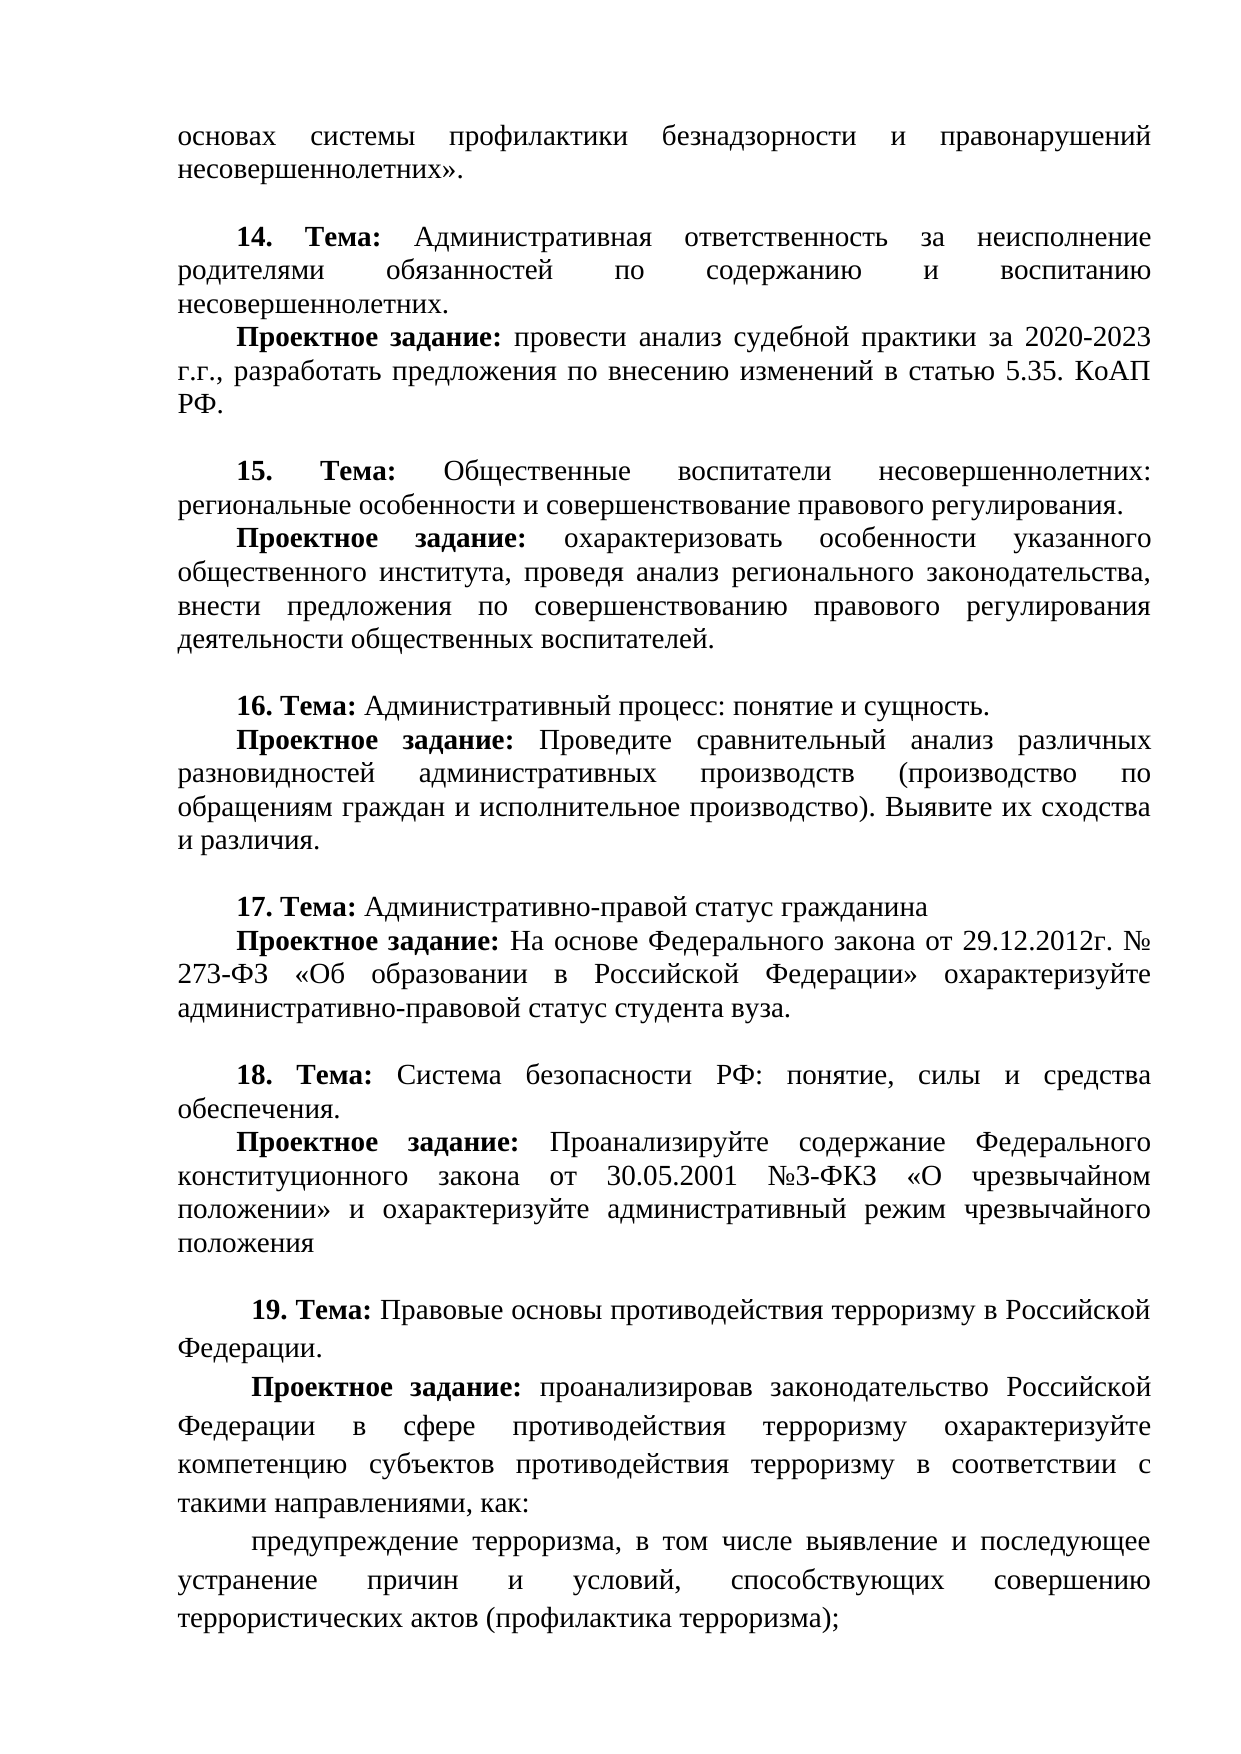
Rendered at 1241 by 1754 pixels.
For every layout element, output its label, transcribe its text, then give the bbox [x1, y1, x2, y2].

text Проектное задание: охарактеризовать особенности указанного общественного института, проведя анализ регионального законодательства, внести предложения по совершенствованию правового регулирования деятельности общественных воспитателей. [177, 521, 1152, 655]
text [177, 118, 1152, 185]
text 14. Тема: Административная ответственность за неисполнение родителями обязанностей по содержанию и воспитанию несовершеннолетних. [177, 219, 1152, 319]
text 18. Тема: Система безопасности РФ: понятие, силы и средства обеспечения. [177, 1057, 1152, 1124]
text Проектное задание: Проведите сравнительный анализ различных разновидностей административных производств (производство по обращениям граждан и исполнительное производство). Выявите их сходства и различия. [177, 722, 1152, 856]
text предупреждение терроризма, в том числе выявление и последующее устранение причин и условий, способствующих совершению террористических актов (профилактика терроризма); [177, 1523, 1152, 1634]
text 19. Тема: Правовые основы противодействия терроризму в Российской Федерации. [177, 1292, 1152, 1364]
text Проектное задание: провести анализ судебной практики за 2020-2023 г.г., разработать предложения по внесению изменений в статью 5.35. КоАП РФ. [177, 319, 1152, 420]
text 16. Тема: Административный процесс: понятие и сущность. [177, 688, 1152, 722]
text 15. Тема: Общественные воспитатели несовершеннолетних: региональные особенности и совершенствование правового регулирования. [177, 453, 1152, 521]
text Проектное задание: На основе Федерального закона от 29.12.2012г. № 273-ФЗ «Об образовании в Российской Федерации» охарактеризуйте административно-правовой статус студента вуза. [177, 923, 1152, 1024]
text Проектное задание: проанализировав законодательство Российской Федерации в сфере противодействия терроризму охарактеризуйте компетенцию субъектов противодействия терроризму в соответствии с такими направлениями, как: [177, 1369, 1152, 1518]
text Проектное задание: Проанализируйте содержание Федерального конституционного закона от 30.05.2001 №3-ФКЗ «О чрезвычайном положении» и охарактеризуйте административный режим чрезвычайного положения [177, 1124, 1152, 1258]
text 17. Тема: Административно-правой статус гражданина [177, 889, 1152, 923]
